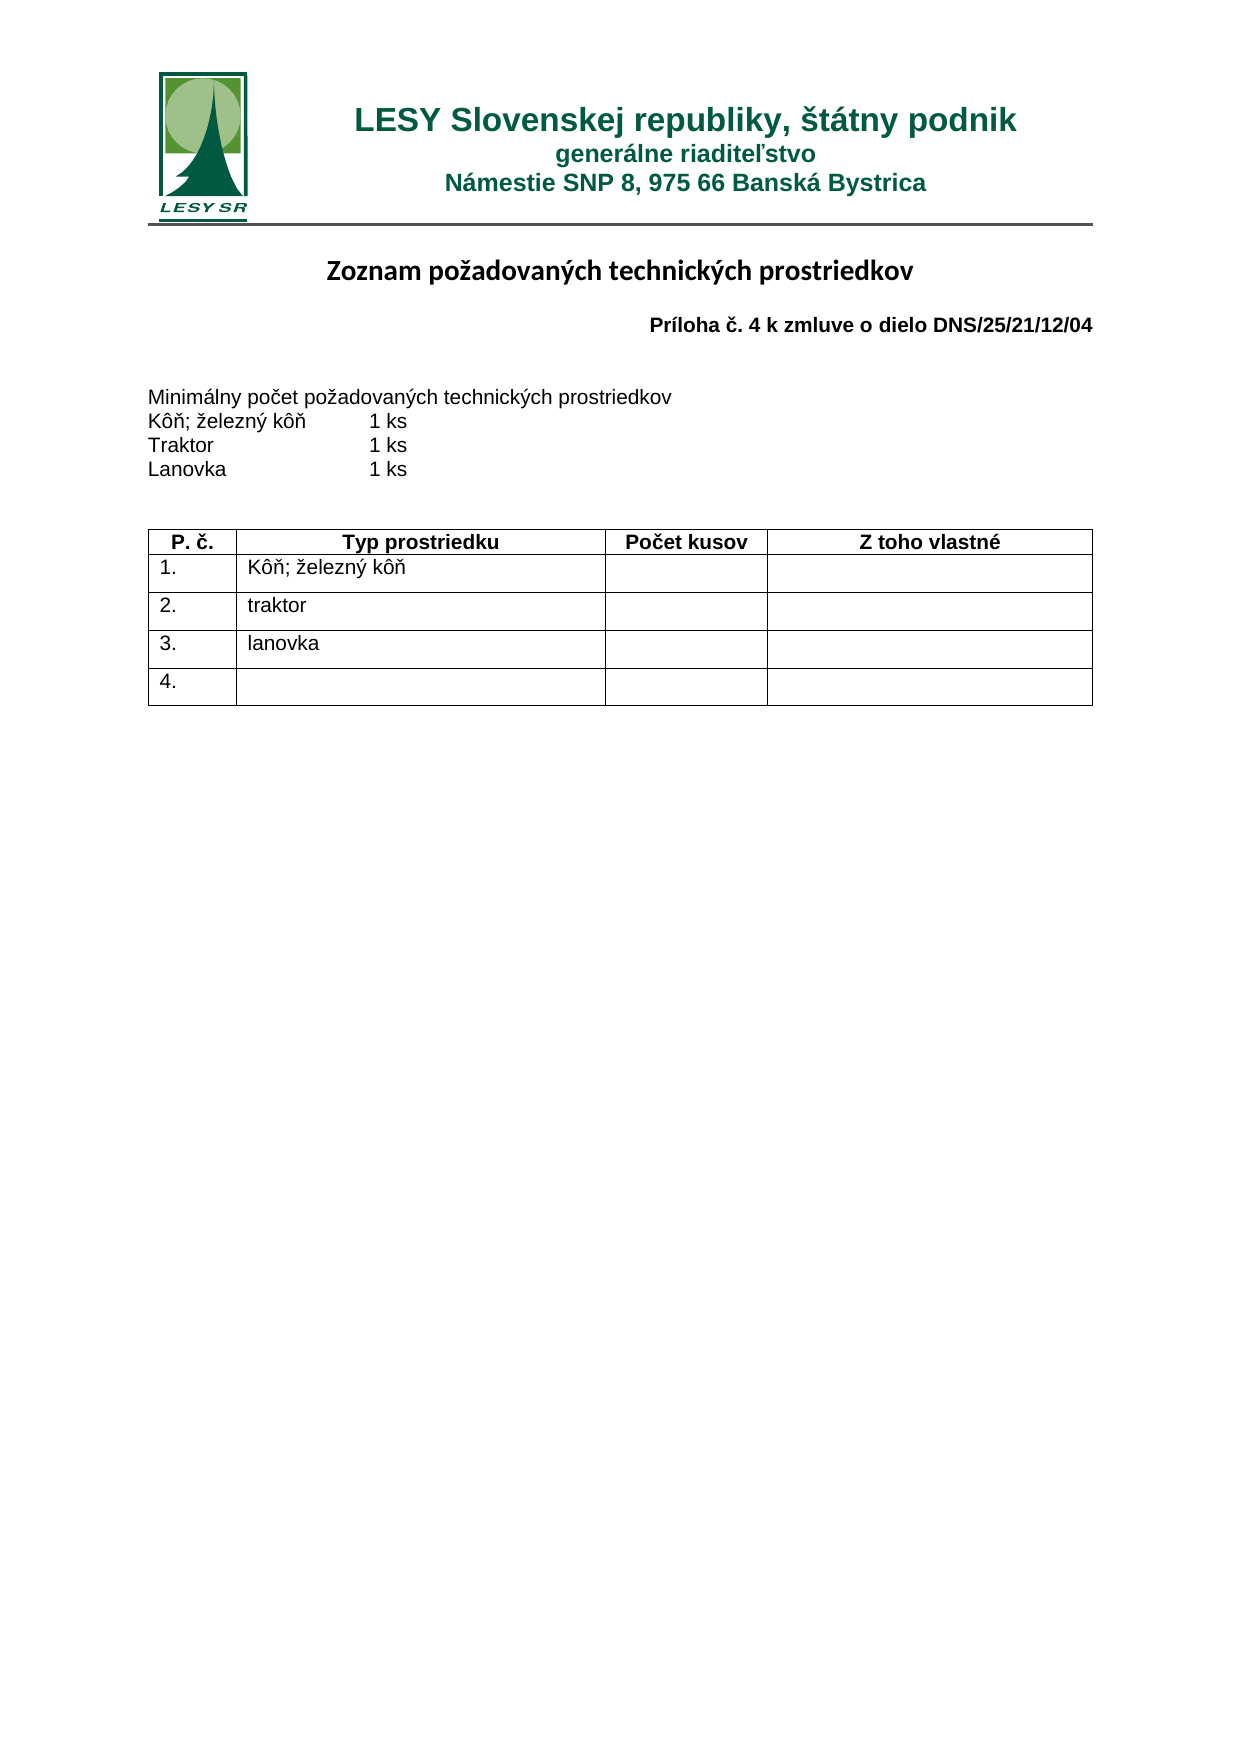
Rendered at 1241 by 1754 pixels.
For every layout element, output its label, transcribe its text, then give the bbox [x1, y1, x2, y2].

table_cell [149, 669, 236, 705]
table_cell Kôň; železný kôň [237, 555, 605, 592]
table_header Typ prostriedku [237, 530, 605, 553]
table_cell traktor [237, 593, 605, 630]
table_cell [606, 669, 767, 705]
table_cell [768, 669, 1092, 705]
text Príloha č. 4 k zmluve o dielo DNS/25/21/12/04 [148, 313, 1093, 337]
table_cell [606, 555, 767, 592]
text Traktor 1 ks [148, 433, 1093, 457]
table_cell [149, 593, 236, 630]
table_cell [149, 631, 236, 668]
table_cell [606, 593, 767, 630]
table_cell [149, 555, 236, 592]
table_cell [768, 631, 1092, 668]
table_cell lanovka [237, 631, 605, 668]
table_cell [768, 593, 1092, 630]
table_cell [768, 555, 1092, 592]
table_cell [606, 631, 767, 668]
table_header Počet kusov [606, 530, 767, 553]
table_cell [237, 669, 605, 705]
text Minimálny počet požadovaných technických prostriedkov [148, 385, 1093, 409]
text Lanovka 1 ks [148, 457, 1093, 481]
table_header Z toho vlastné [768, 530, 1092, 553]
table_header P. č. [149, 530, 236, 553]
text Kôň; železný kôň 1 ks [148, 409, 1093, 433]
